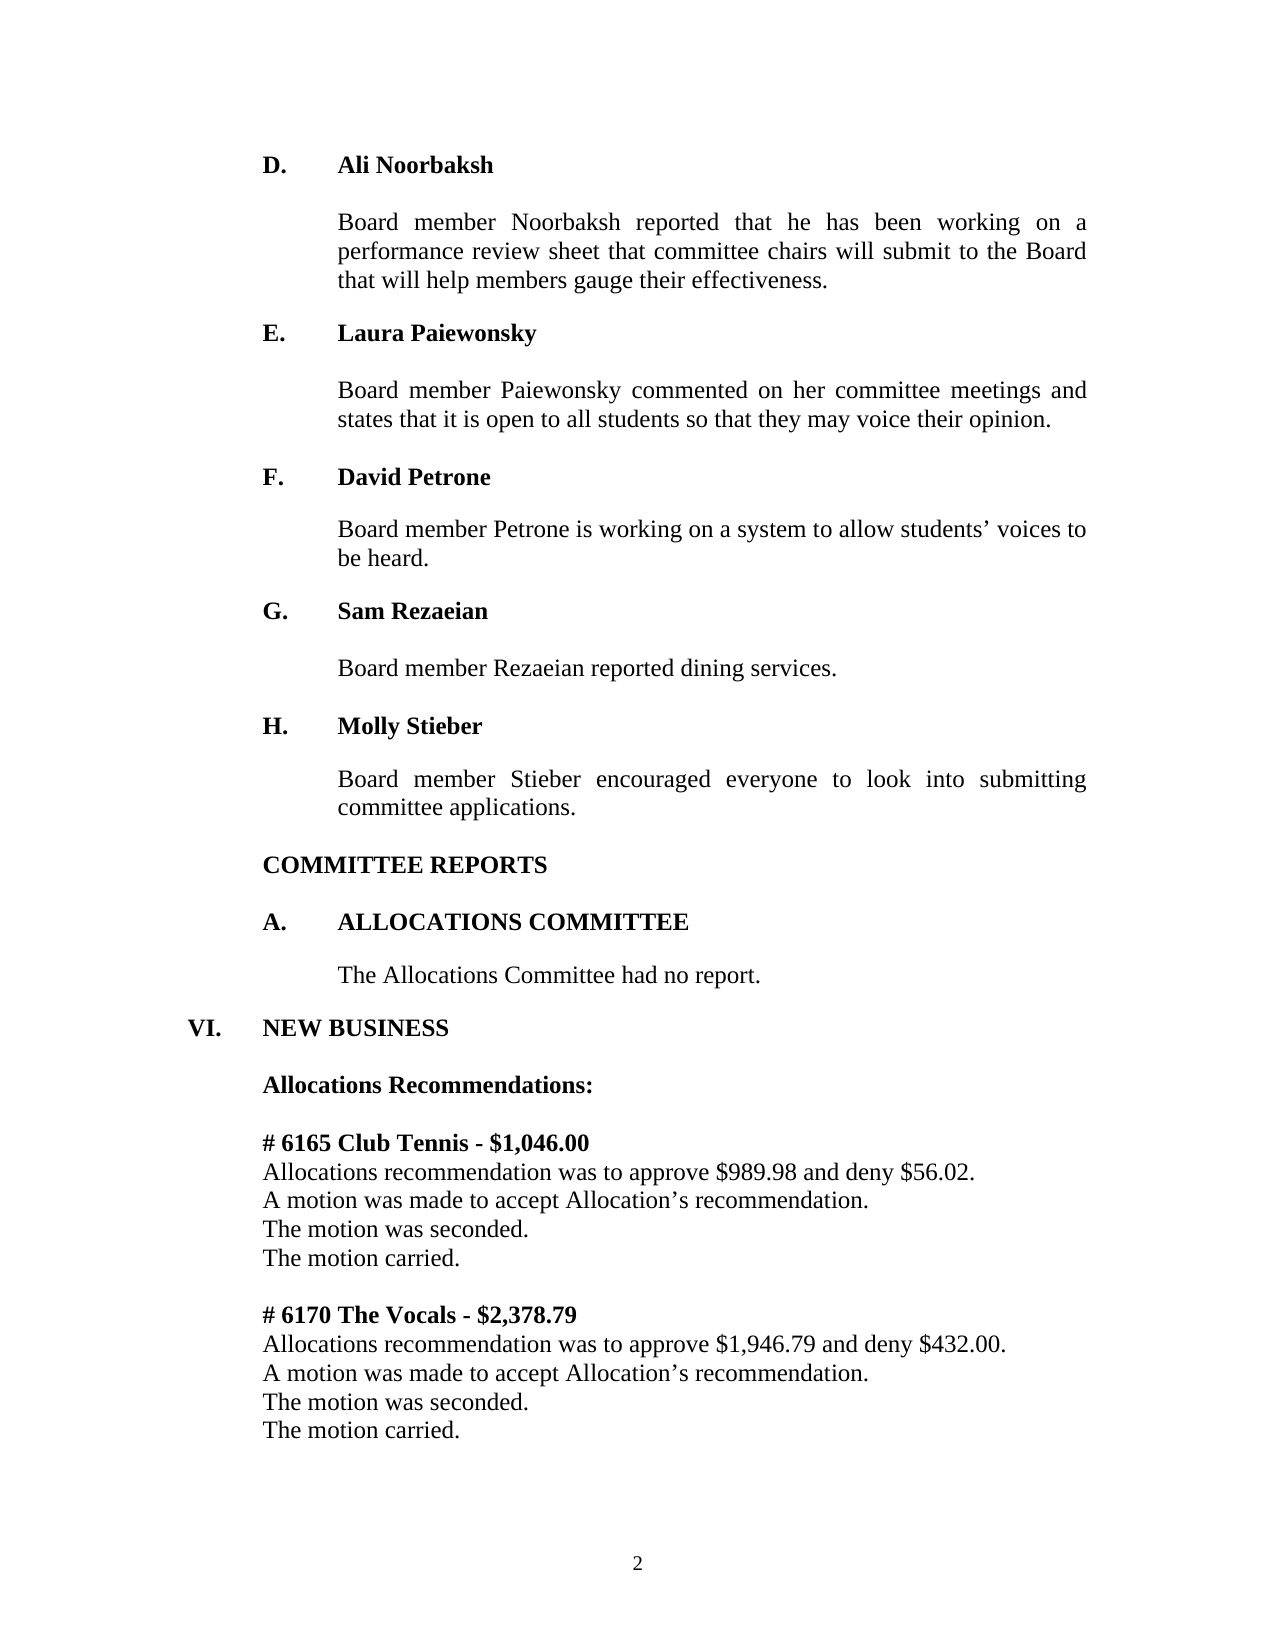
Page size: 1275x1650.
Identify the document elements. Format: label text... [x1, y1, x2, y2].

text Board member Stieber encouraged everyone to look into submitting committee applications. [337, 764, 1087, 821]
text Allocations recommendation was to approve $1,946.79 and deny $432.00. [187, 1329, 1087, 1358]
text E. Laura Paiewonsky [262, 318, 1087, 347]
text D. Ali Noorbaksh [262, 150, 1087, 179]
text A. ALLOCATIONS COMMITTEE [262, 907, 1087, 936]
text Allocations recommendation was to approve $989.98 and deny $56.02. [187, 1157, 1087, 1186]
text The motion was seconded. [187, 1214, 1087, 1243]
text VI. NEW BUSINESS [187, 1013, 1087, 1042]
text The motion was seconded. [187, 1387, 1087, 1416]
text A motion was made to accept Allocation’s recommendation. [187, 1186, 1087, 1214]
text The Allocations Committee had no report. [337, 960, 1087, 989]
text The motion carried. [187, 1416, 1087, 1444]
text F. David Petrone [262, 462, 1087, 490]
text Board member Noorbaksh reported that he has been working on a performance review sheet that committee chairs will submit to the Board that will help members gauge their effectiveness. [337, 207, 1087, 294]
text G. Sam Rezaeian [262, 596, 1087, 625]
text H. Molly Stieber [262, 711, 1087, 740]
text Allocations Recommendations: [187, 1071, 1087, 1099]
text # 6170 The Vocals - $2,378.79 [187, 1301, 1087, 1329]
text COMMITTEE REPORTS [262, 850, 1087, 879]
text The motion carried. [187, 1243, 1087, 1272]
text Board member Rezaeian reported dining services. [337, 653, 1087, 682]
text # 6165 Club Tennis - $1,046.00 [187, 1128, 1087, 1157]
text Board member Paiewonsky commented on her committee meetings and states that it is open to all students so that they may voice their opinion. [337, 375, 1087, 433]
text Board member Petrone is working on a system to allow students’ voices to be heard. [262, 514, 1087, 572]
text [187, 1358, 1087, 1387]
